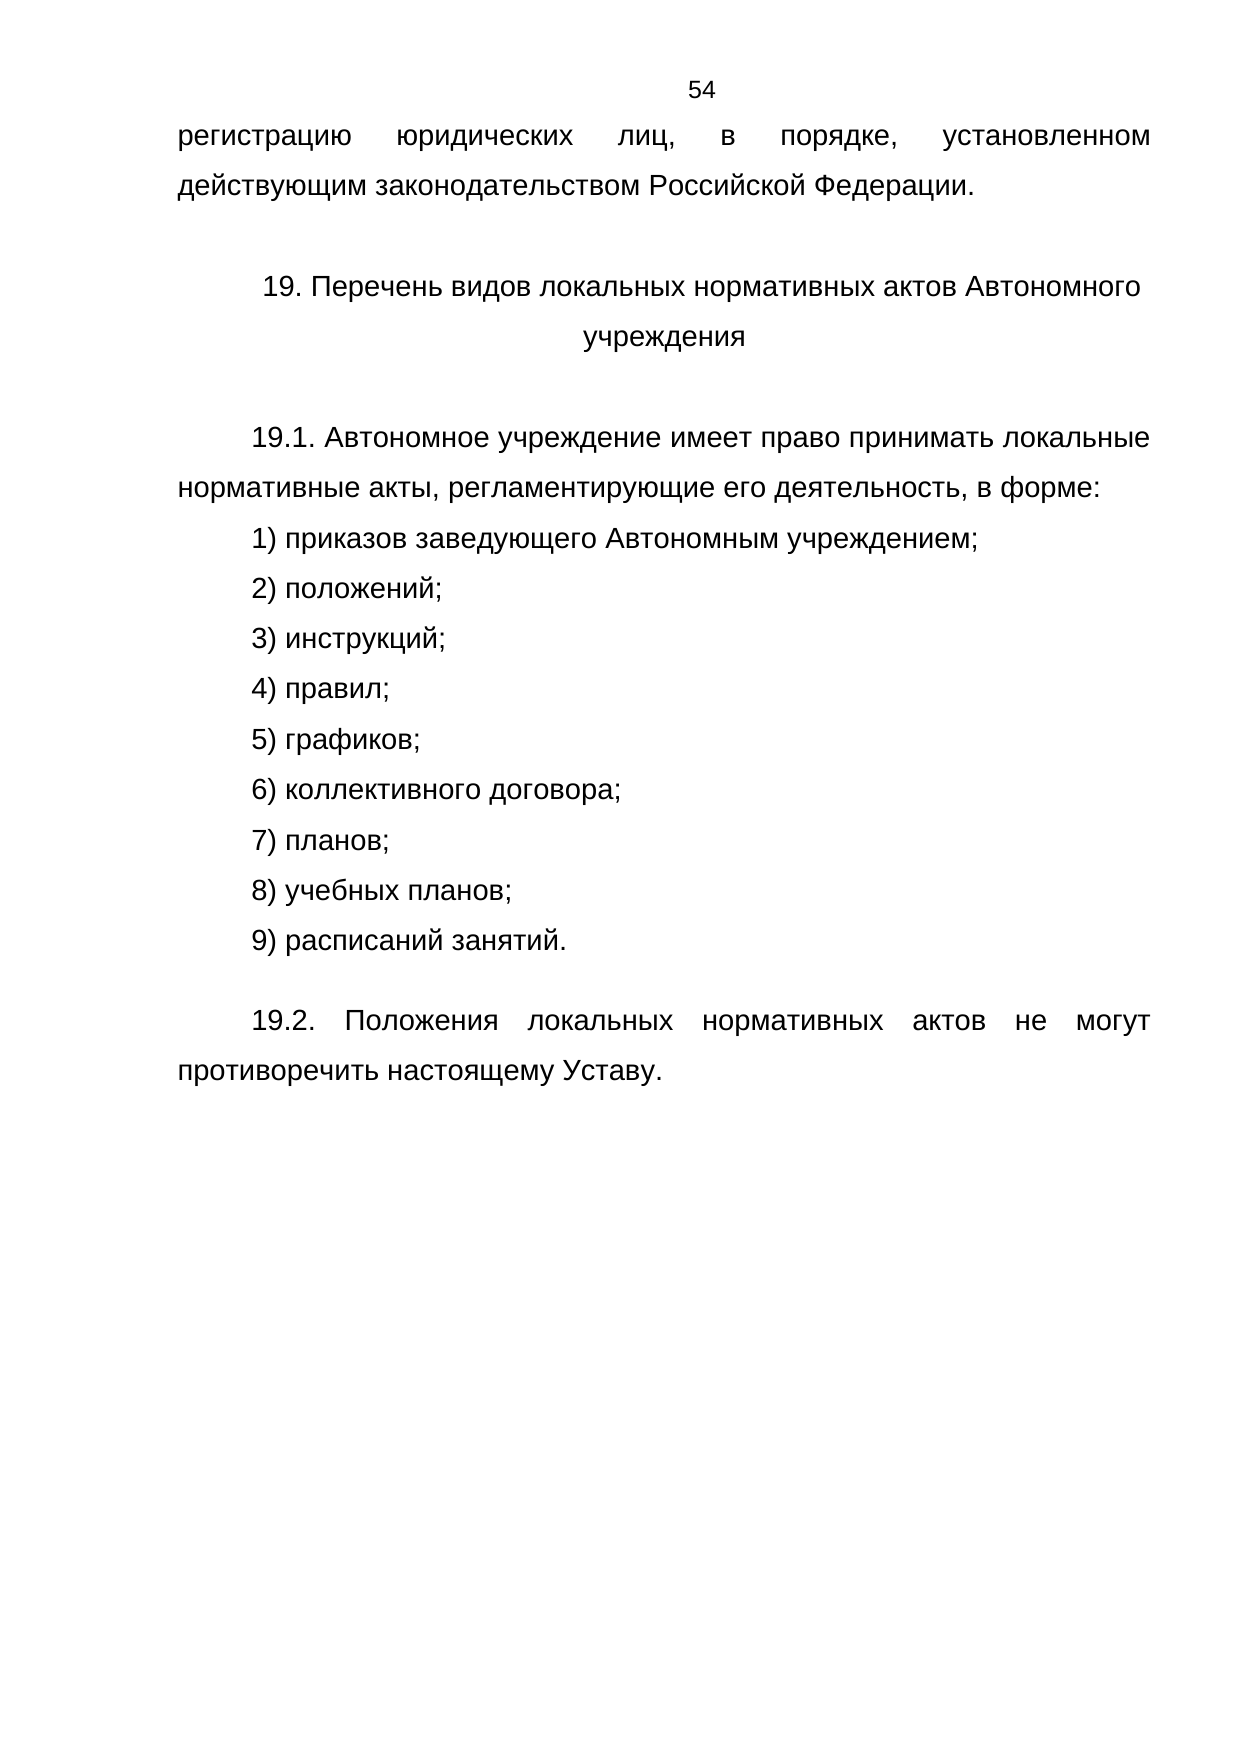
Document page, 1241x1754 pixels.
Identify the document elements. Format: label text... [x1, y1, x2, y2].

text 3) инструкций; [177, 621, 1152, 655]
text 8) учебных планов; [177, 873, 1152, 906]
text 19. Перечень видов локальных нормативных актов Автономного учреждения [177, 269, 1152, 353]
text 9) расписаний занятий. [177, 923, 1152, 957]
text 5) графиков; [177, 722, 1152, 755]
text 6) коллективного договора; [177, 772, 1152, 806]
text 1) приказов заведующего Автономным учреждением; [177, 521, 1152, 554]
text 19.2. Положения локальных нормативных актов не могут противоречить настоящему Уставу. [177, 1003, 1152, 1086]
text 4) правил; [177, 672, 1152, 705]
text 2) положений; [177, 571, 1152, 604]
text 7) планов; [177, 822, 1152, 856]
text 19.1. Автономное учреждение имеет право принимать локальные нормативные акты, регламентирующие его деятельность, в форме: [177, 420, 1152, 504]
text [177, 118, 1152, 202]
